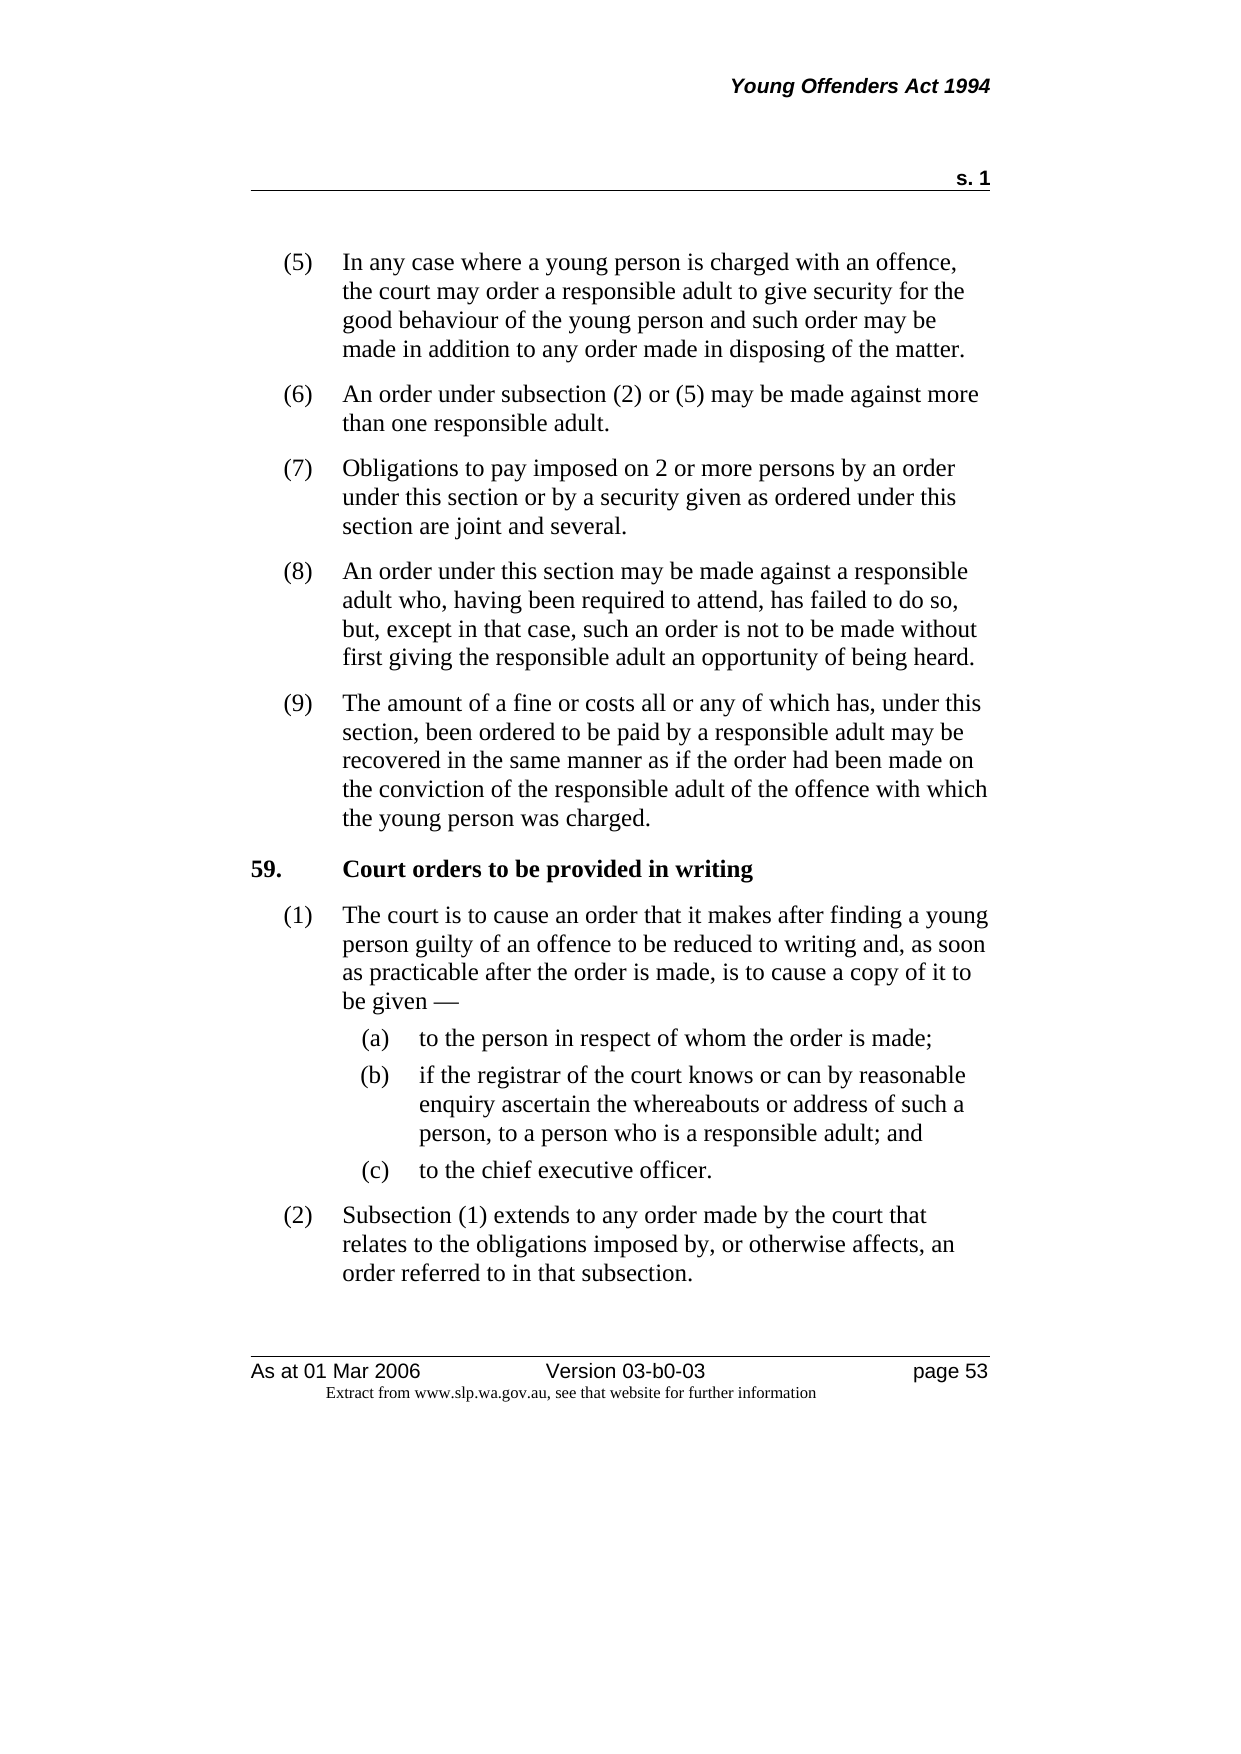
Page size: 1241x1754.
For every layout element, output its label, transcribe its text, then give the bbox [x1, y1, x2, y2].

text (5) In any case where a young person is charged with an offence, the court may order a responsible adult to give security for the good behaviour of the young person and such order may be made in addition to any order made in disposing of the matter. [251, 247, 990, 362]
text (c) to the chief executive officer. [251, 1155, 990, 1184]
text (7) Obligations to pay imposed on 2 or more persons by an order under this section or by a security given as ordered under this section are joint and several. [251, 453, 990, 539]
text (b) if the registrar of the court knows or can by reasonable enquiry ascertain the whereabouts or address of such a person, to a person who is a responsible adult; and [251, 1060, 990, 1147]
text (6) An order under subsection (2) or (5) may be made against more than one responsible adult. [251, 379, 990, 437]
text (a) to the person in respect of whom the order is made; [251, 1023, 990, 1052]
subtitle 59. Court orders to be provided in writing [251, 854, 990, 883]
text (9) The amount of a fine or costs all or any of which has, under this section, been ordered to be paid by a responsible adult may be recovered in the same manner as if the order had been made on the conviction of the responsible adult of the offence with which the young person was charged. [251, 688, 990, 832]
text (8) An order under this section may be made against a responsible adult who, having been required to attend, has failed to do so, but, except in that case, such an order is not to be made without first giving the responsible adult an opportunity of being heard. [251, 556, 990, 671]
text (2) Subsection (1) extends to any order made by the court that relates to the obligations imposed by, or otherwise affects, an order referred to in that subsection. [251, 1200, 990, 1287]
text (1) The court is to cause an order that it makes after finding a young person guilty of an offence to be reduced to writing and, as soon as practicable after the order is made, is to cause a copy of it to be given — [251, 900, 990, 1015]
